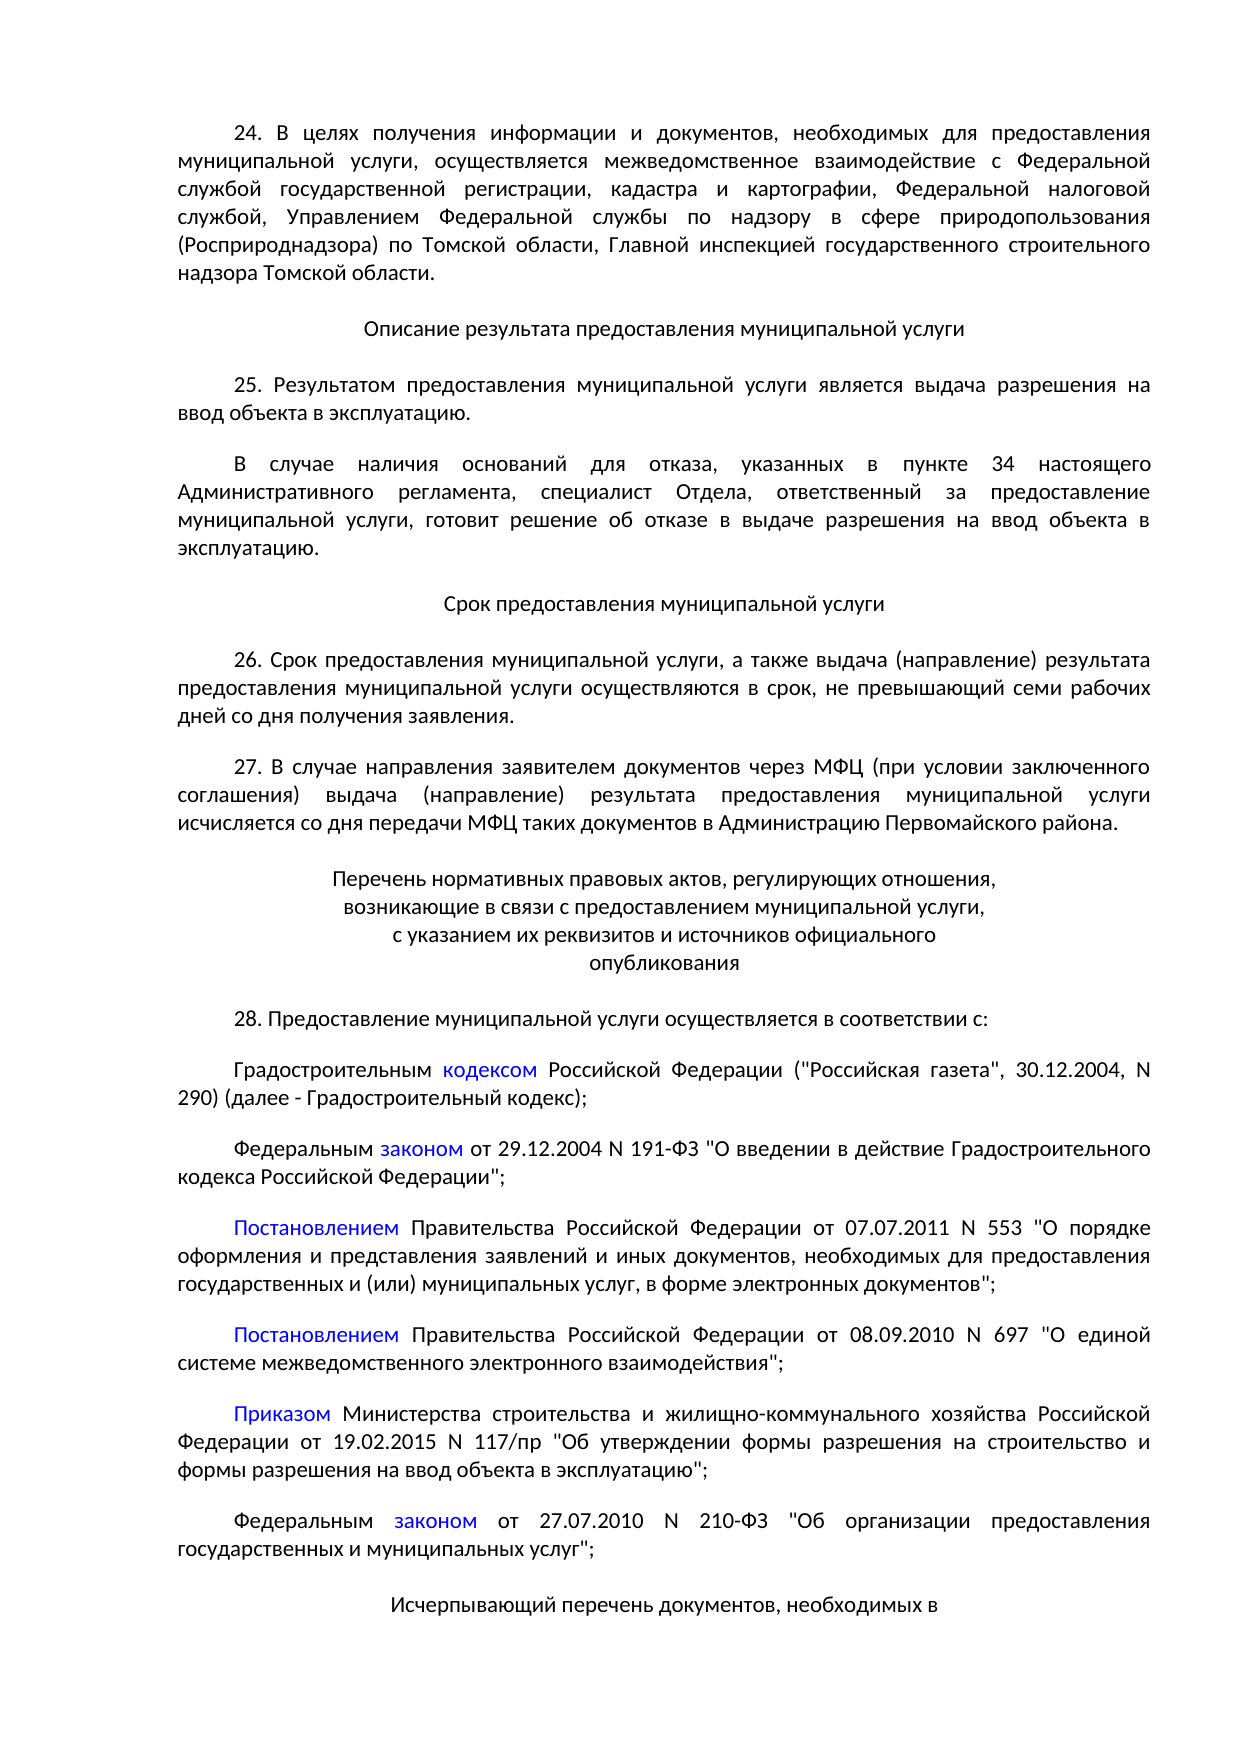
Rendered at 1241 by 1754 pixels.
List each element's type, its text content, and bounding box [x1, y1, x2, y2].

text Постановлением Правительства Российской Федерации от 08.09.2010 N 697 "О единой системе межведомственного электронного взаимодействия"; [177, 1320, 1152, 1376]
text Федеральным законом от 29.12.2004 N 191-ФЗ "О введении в действие Градостроительного кодекса Российской Федерации"; [177, 1134, 1152, 1191]
text Перечень нормативных правовых актов, регулирующих отношения, [177, 864, 1152, 892]
text Исчерпывающий перечень документов, необходимых в [177, 1590, 1152, 1618]
text 27. В случае направления заявителем документов через МФЦ (при условии заключенного соглашения) выдача (направление) результата предоставления муниципальной услуги исчисляется со дня передачи МФЦ таких документов в Администрацию Первомайского района. [177, 752, 1152, 836]
text возникающие в связи с предоставлением муниципальной услуги, [177, 892, 1152, 921]
text с указанием их реквизитов и источников официального [177, 921, 1152, 948]
text 24. В целях получения информации и документов, необходимых для предоставления муниципальной услуги, осуществляется межведомственное взаимодействие с Федеральной службой государственной регистрации, кадастра и картографии, Федеральной налоговой службой, Управлением Федеральной службы по надзору в сфере природопользования (Росприроднадзора) по Томской области, Главной инспекцией государственного строительного надзора Томской области. [177, 118, 1152, 286]
text Срок предоставления муниципальной услуги [177, 589, 1152, 617]
text Описание результата предоставления муниципальной услуги [177, 314, 1152, 342]
text Приказом Министерства строительства и жилищно-коммунального хозяйства Российской Федерации от 19.02.2015 N 117/пр "Об утверждении формы разрешения на строительство и формы разрешения на ввод объекта в эксплуатацию"; [177, 1399, 1152, 1483]
text Постановлением Правительства Российской Федерации от 07.07.2011 N 553 "О порядке оформления и представления заявлений и иных документов, необходимых для предоставления государственных и (или) муниципальных услуг, в форме электронных документов"; [177, 1213, 1152, 1297]
text В случае наличия оснований для отказа, указанных в пункте 34 настоящего Административного регламента, специалист Отдела, ответственный за предоставление муниципальной услуги, готовит решение об отказе в выдаче разрешения на ввод объекта в эксплуатацию. [177, 449, 1152, 561]
text 25. Результатом предоставления муниципальной услуги является выдача разрешения на ввод объекта в эксплуатацию. [177, 370, 1152, 426]
text 28. Предоставление муниципальной услуги осуществляется в соответствии с: [177, 1004, 1152, 1033]
text опубликования [177, 948, 1152, 977]
text Градостроительным кодексом Российской Федерации ("Российская газета", 30.12.2004, N 290) (далее - Градостроительный кодекс); [177, 1056, 1152, 1112]
text Федеральным законом от 27.07.2010 N 210-ФЗ "Об организации предоставления государственных и муниципальных услуг"; [177, 1506, 1152, 1562]
text 26. Срок предоставления муниципальной услуги, а также выдача (направление) результата предоставления муниципальной услуги осуществляются в срок, не превышающий семи рабочих дней со дня получения заявления. [177, 645, 1152, 729]
